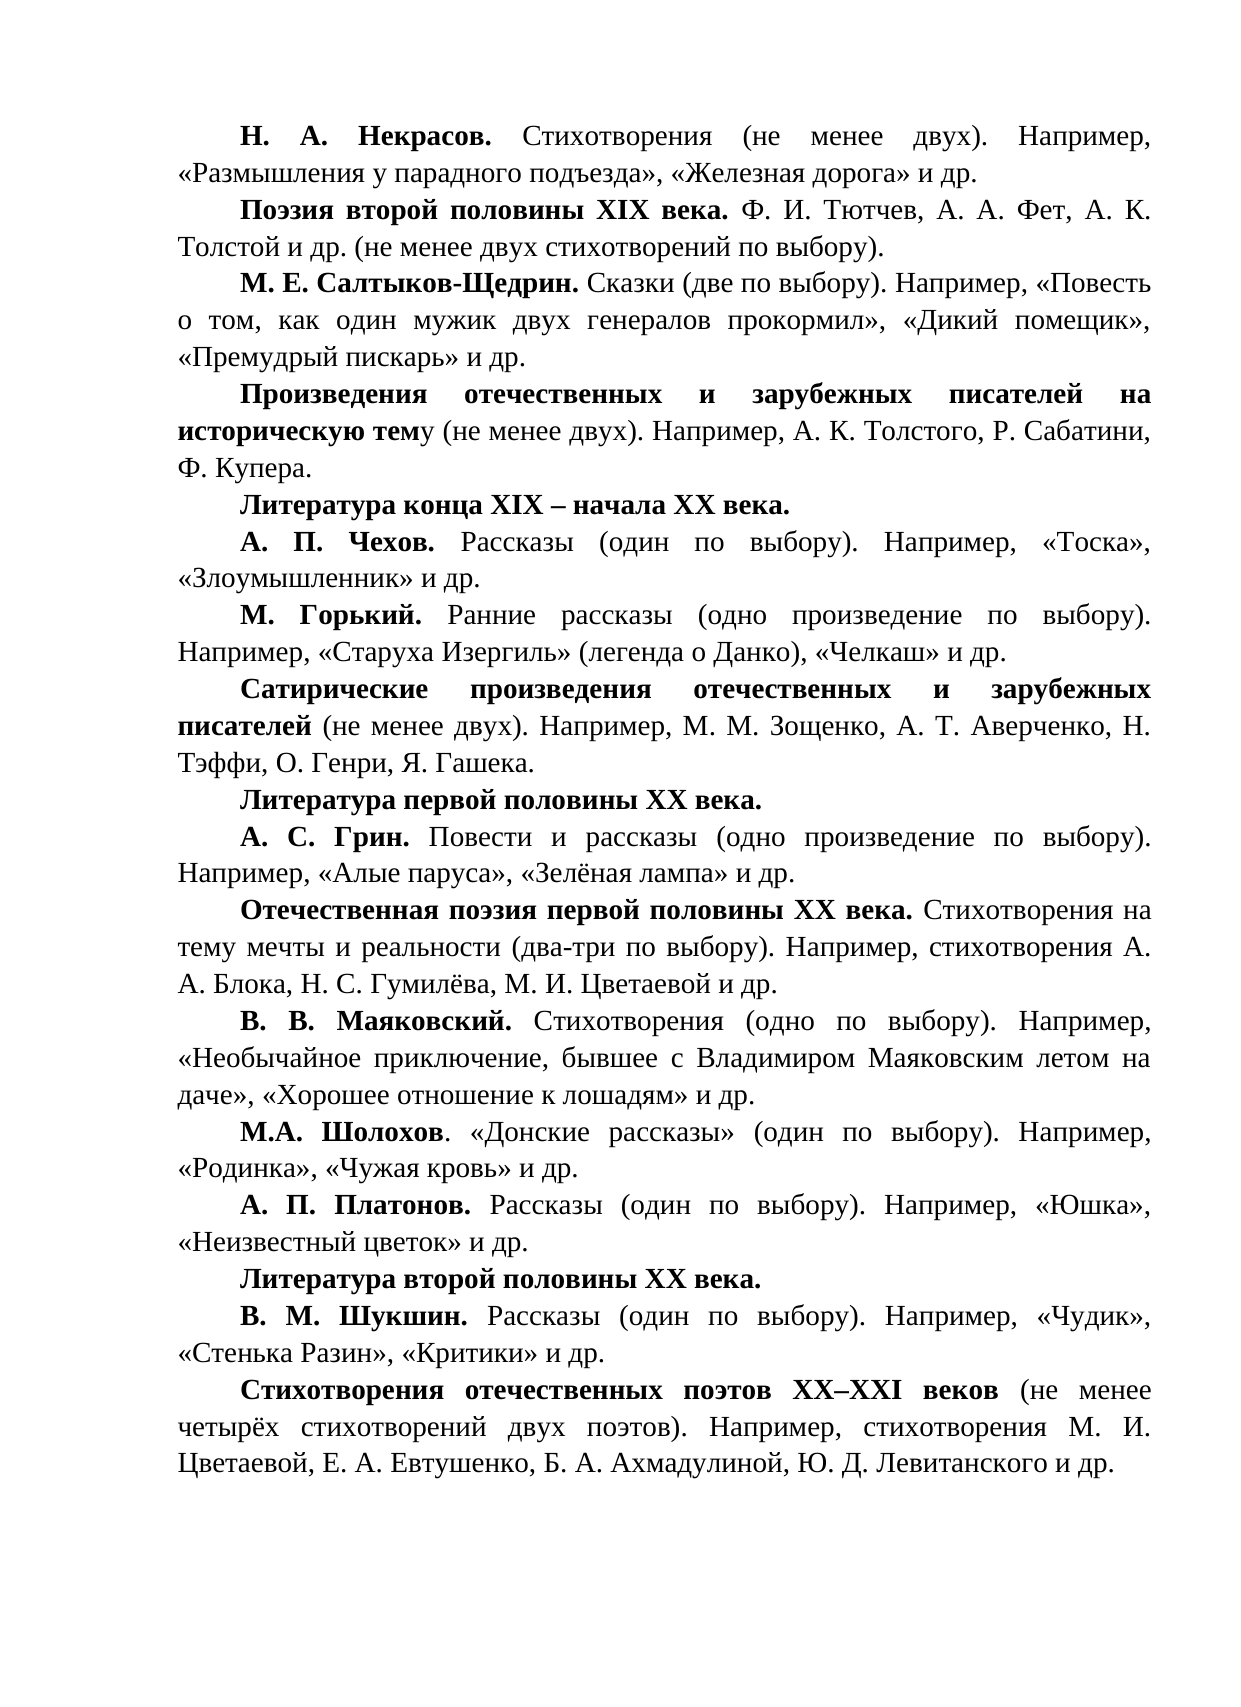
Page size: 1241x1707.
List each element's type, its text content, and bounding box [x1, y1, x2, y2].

text Литература второй половины XX века. [177, 1261, 1152, 1295]
text А. П. Чехов. Рассказы ‌(один по выбору). Например, «Тоска», «Злоумышленник» и др.‌‌ [177, 524, 1152, 594]
text А. П. Платонов. Рассказы ‌(один по выбору). Например, «Юшка», «Неизвестный цветок» и др.‌‌ [177, 1187, 1152, 1258]
text Литература первой половины XX века. [177, 782, 1152, 815]
text М.А. Шолохов. «Донские рассказы» ‌(один по выбору). Например, «Родинка», «Чужая кровь» и др.‌‌ [177, 1114, 1152, 1184]
text Поэзия второй половины XIX века. ‌Ф. И. Тютчев, А. А. Фет, А. К. Толстой и др. (не менее двух стихотворений по выбору).‌‌ [177, 192, 1152, 262]
text Н. А. Некрасов. Стихотворения ‌(не менее двух). Например, «Размышления у парадного подъезда», «Железная дорога» и др.‌‌ [177, 118, 1152, 188]
text М. Горький. Ранние рассказы ‌(одно произведение по выбору). Например, «Старуха Изергиль» (легенда о Данко), «Челкаш» и др.‌‌ [177, 597, 1152, 668]
text Стихотворения отечественных поэтов XX–XXI веков ‌(не менее четырёх стихотворений двух поэтов). Например, стихотворения М. И. Цветаевой, Е. А. Евтушенко, Б. А. Ахмадулиной, Ю. Д. Левитанского и др.‌‌ [177, 1372, 1152, 1479]
text В. В. Маяковский. Стихотворения ‌(одно по выбору). Например, «Необычайное приключение, бывшее с Владимиром Маяковским летом на даче», «Хорошее отношение к лошадям» и др.‌‌ [177, 1003, 1152, 1110]
text Сатирические произведения отечественных и зарубежных писателей ‌(не менее двух). Например, М. М. Зощенко, А. Т. Аверченко, Н. Тэффи, О. Генри, Я. Гашека.‌‌ [177, 671, 1152, 778]
text В. М. Шукшин. Рассказы ‌(один по выбору). Например, «Чудик», «Стенька Разин», «Критики» и др.‌‌ [177, 1298, 1152, 1368]
text Произведения отечественных и зарубежных писателей на историческую тему ‌(не менее двух). Например, А. К. Толстого, Р. Сабатини, Ф. Купера.‌‌ [177, 376, 1152, 483]
text Отечественная поэзия первой половины XX века. Стихотворения на тему мечты и реальности ‌(два-три по выбору). Например, стихотворения А. А. Блока, Н. С. Гумилёва, М. И. Цветаевой и др.‌‌ [177, 892, 1152, 1000]
text А. С. Грин. Повести и рассказы ‌(одно произведение по выбору). Например, «Алые паруса», «Зелёная лампа» и др.‌‌ [177, 819, 1152, 889]
text М. Е. Салтыков-Щедрин. Сказки ‌(две по выбору). Например, «Повесть о том, как один мужик двух генералов прокормил», «Дикий помещик», «Премудрый пискарь» и др.‌‌ [177, 266, 1152, 373]
text Литература конца XIX – начала XX века. [177, 487, 1152, 520]
